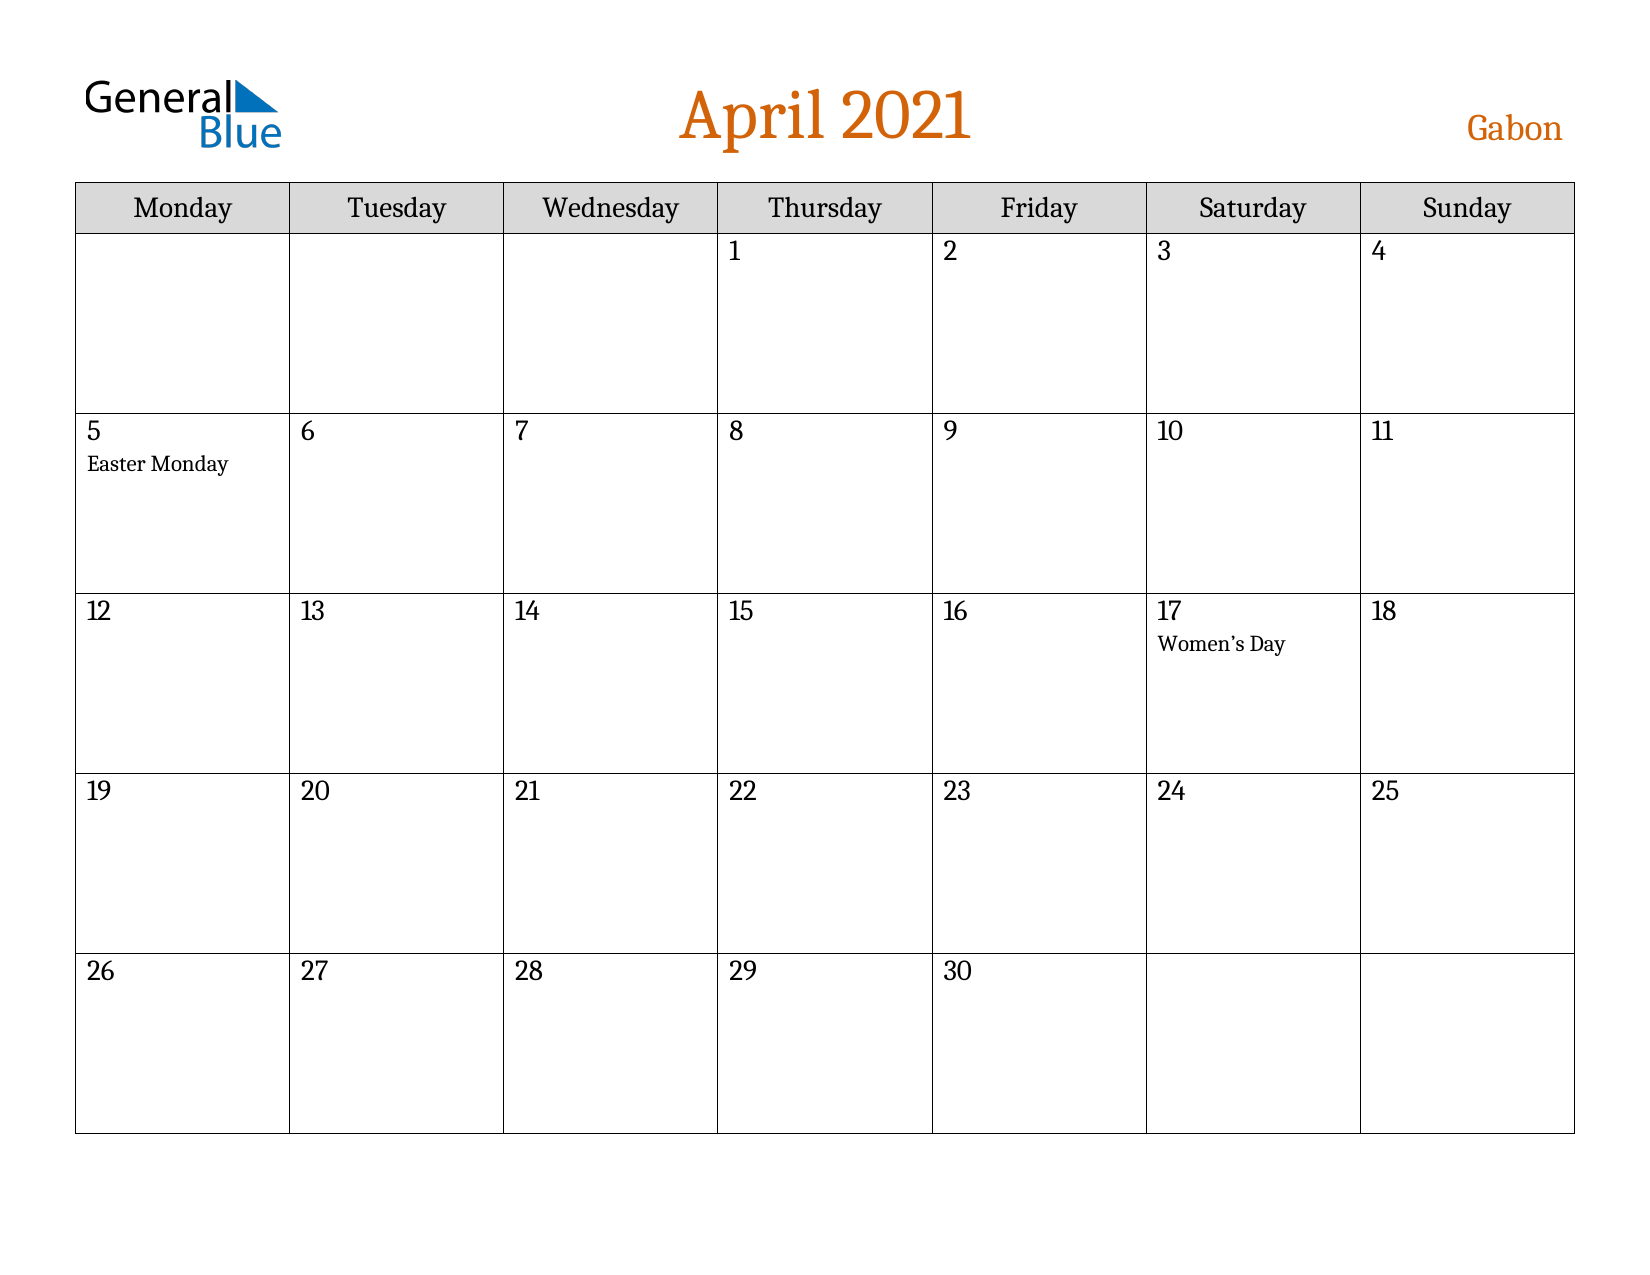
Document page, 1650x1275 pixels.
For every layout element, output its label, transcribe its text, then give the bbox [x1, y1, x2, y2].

table_cell [718, 810, 932, 953]
table_cell [718, 450, 932, 593]
table_cell Friday [933, 183, 1146, 233]
table_cell 8 [718, 414, 932, 450]
table_cell [933, 630, 1146, 773]
table_cell 7 [504, 414, 717, 450]
table_cell [718, 270, 932, 413]
table_cell [933, 810, 1146, 953]
table_cell [718, 990, 932, 1133]
table_cell [76, 234, 289, 270]
table_cell 21 [504, 774, 717, 810]
table_cell [1147, 954, 1360, 990]
table_cell Sunday [1361, 183, 1574, 233]
table_cell [290, 630, 503, 773]
table_cell [290, 990, 503, 1133]
table_cell [1147, 990, 1360, 1133]
table_cell [504, 630, 717, 773]
table_cell 26 [76, 954, 289, 990]
table_cell 23 [933, 774, 1146, 810]
table_cell 10 [1147, 414, 1360, 450]
table_cell 22 [718, 774, 932, 810]
table_cell 25 [1361, 774, 1574, 810]
table_cell Tuesday [290, 183, 503, 233]
table_cell [1147, 270, 1360, 413]
table_header April 2021 [504, 75, 1146, 182]
table_cell 17 [1147, 594, 1360, 630]
picture [86, 80, 281, 148]
table_cell [504, 270, 717, 413]
table_cell 12 [76, 594, 289, 630]
table_cell [290, 810, 503, 953]
table_cell 1 [718, 234, 932, 270]
table_cell [1361, 990, 1574, 1133]
table_cell 6 [290, 414, 503, 450]
table_cell [76, 630, 289, 773]
table_cell [1147, 450, 1360, 593]
table_cell [76, 810, 289, 953]
table_cell [1361, 270, 1574, 413]
table_cell [504, 810, 717, 953]
table_cell [933, 450, 1146, 593]
table_cell Women’s Day [1147, 630, 1360, 773]
table_cell 15 [718, 594, 932, 630]
table_cell [1361, 630, 1574, 773]
table_cell 20 [290, 774, 503, 810]
table_header Gabon [1146, 75, 1574, 182]
table_cell 11 [1361, 414, 1574, 450]
table_cell [504, 990, 717, 1133]
table_cell [504, 234, 717, 270]
table_cell 9 [933, 414, 1146, 450]
table_cell [1361, 810, 1574, 953]
table_cell [1147, 810, 1360, 953]
table_cell 29 [718, 954, 932, 990]
table_cell [76, 990, 289, 1133]
table_cell 27 [290, 954, 503, 990]
table_cell [76, 270, 289, 413]
table_cell [290, 270, 503, 413]
table_cell [290, 234, 503, 270]
table_cell Saturday [1147, 183, 1360, 233]
table_cell 5 [76, 414, 289, 450]
table_cell [1361, 954, 1574, 990]
table_cell Easter Monday [76, 450, 289, 593]
table_cell 4 [1361, 234, 1574, 270]
table_cell 2 [933, 234, 1146, 270]
table_cell 19 [76, 774, 289, 810]
table_header [76, 75, 503, 182]
table_cell [933, 270, 1146, 413]
table_cell 14 [504, 594, 717, 630]
table_cell 16 [933, 594, 1146, 630]
table_cell 13 [290, 594, 503, 630]
table_cell 28 [504, 954, 717, 990]
table_cell [718, 630, 932, 773]
table_cell 30 [933, 954, 1146, 990]
table_cell Monday [76, 183, 289, 233]
table_cell 24 [1147, 774, 1360, 810]
table_cell [504, 450, 717, 593]
table_cell [1361, 450, 1574, 593]
table_cell [290, 450, 503, 593]
table_cell 18 [1361, 594, 1574, 630]
table_cell Wednesday [504, 183, 717, 233]
table_cell Thursday [718, 183, 932, 233]
table_cell [933, 990, 1146, 1133]
table_cell 3 [1147, 234, 1360, 270]
